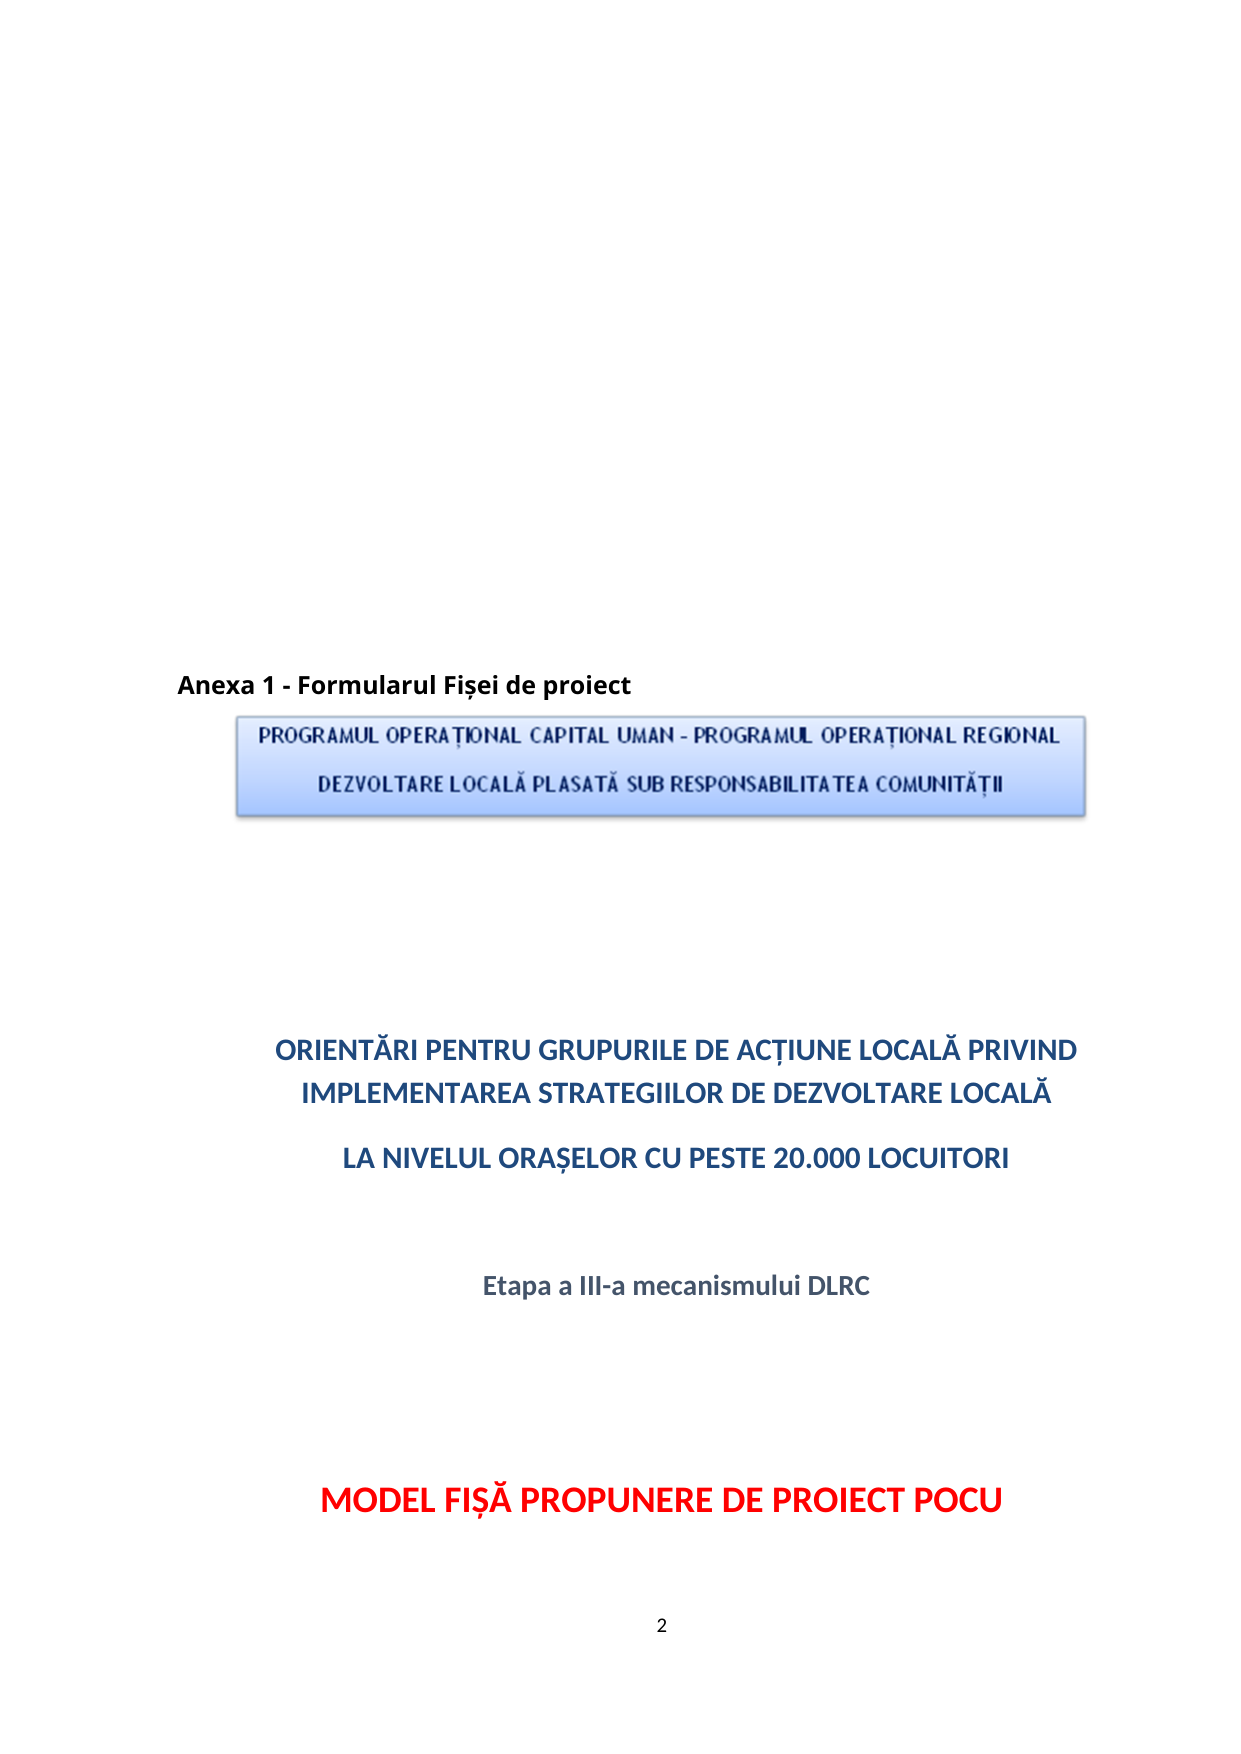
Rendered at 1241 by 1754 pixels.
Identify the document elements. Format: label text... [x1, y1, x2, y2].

text ORIENTĂRI PENTRU GRUPURILE DE ACȚIUNE LOCALĂ PRIVIND IMPLEMENTAREA STRATEGIILOR DE DEZVOLTARE LOCALĂ [207, 1030, 1146, 1112]
text Anexa 1 - Formularul Fișei de proiect [177, 667, 1146, 701]
picture [230, 713, 1094, 828]
text MODEL FIȘĂ PROPUNERE DE PROIECT POCU [177, 1476, 1146, 1522]
text Etapa a III-a mecanismului DLRC [207, 1267, 1146, 1303]
text LA NIVELUL ORAȘELOR CU PESTE 20.000 LOCUITORI [207, 1138, 1146, 1176]
